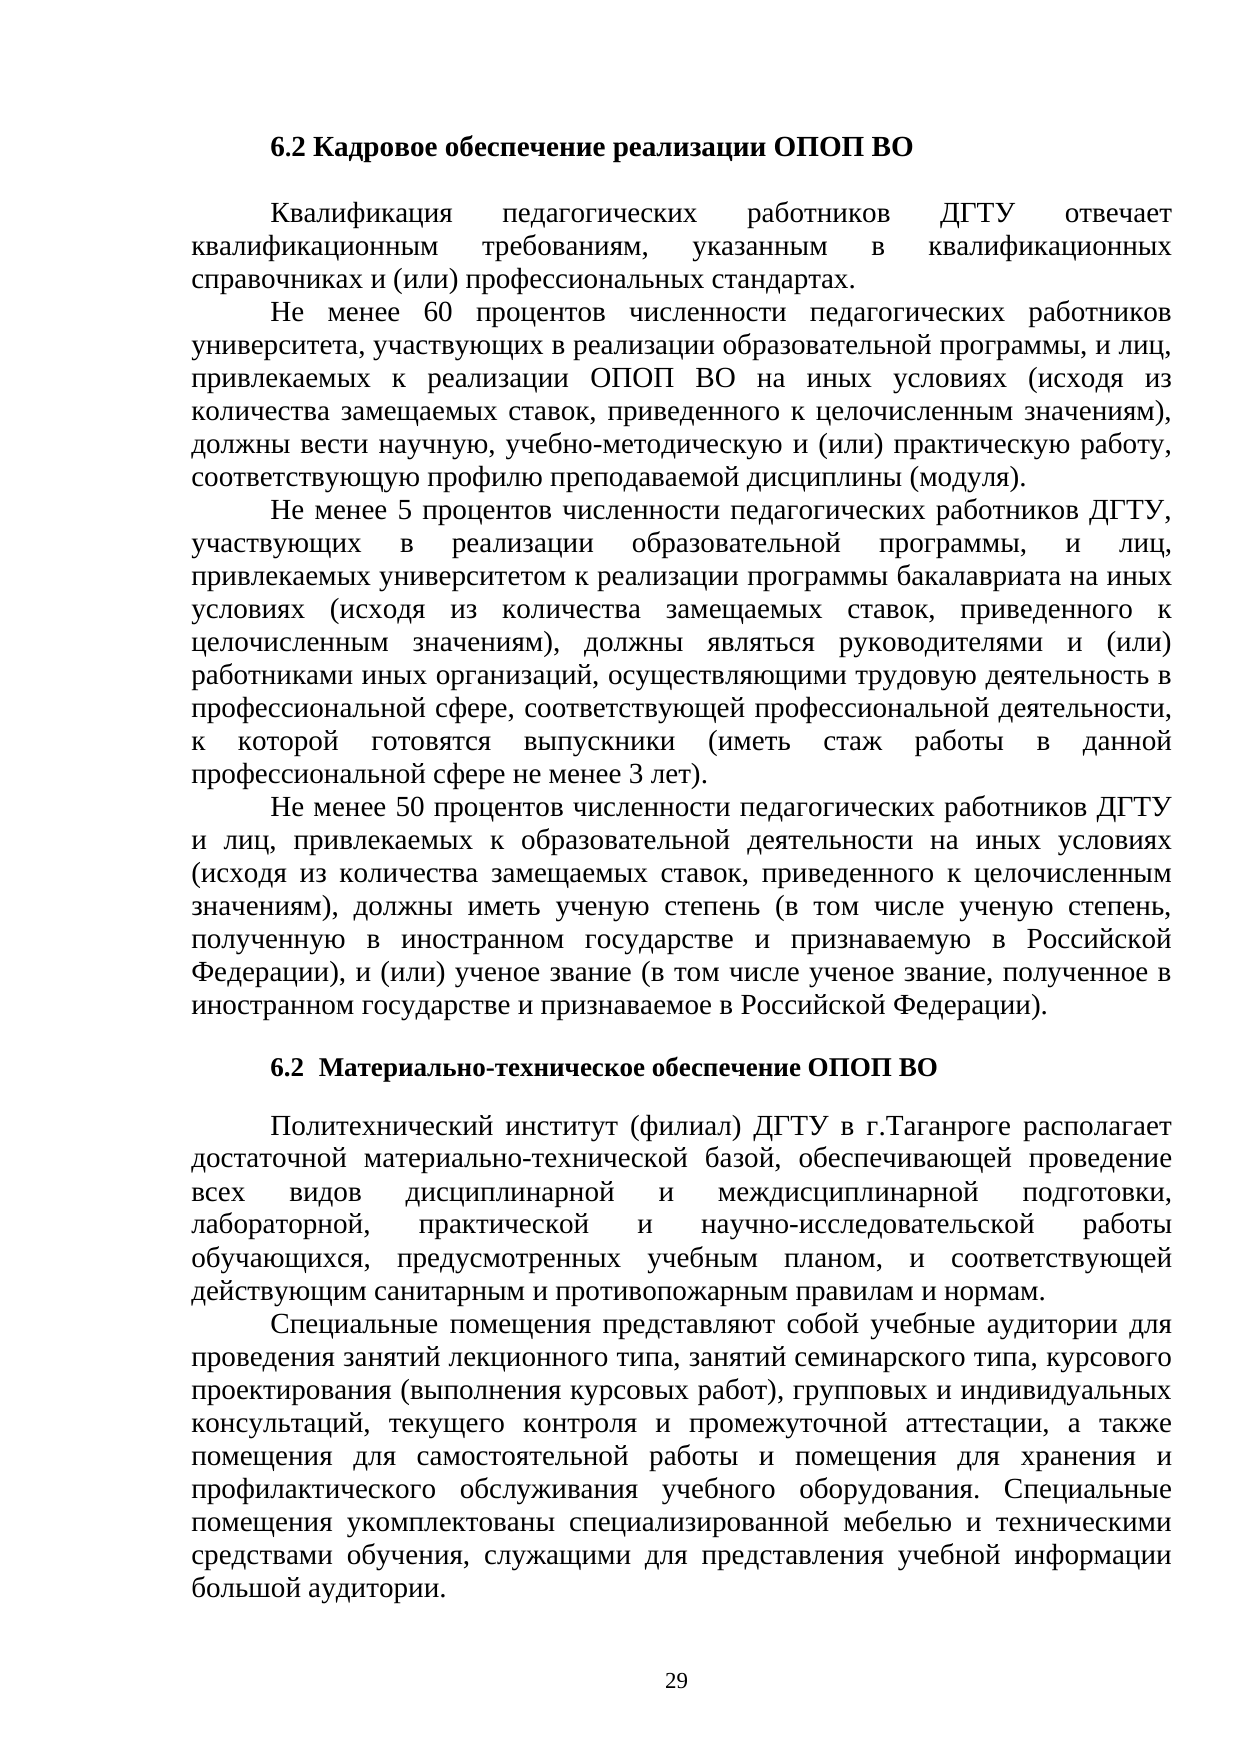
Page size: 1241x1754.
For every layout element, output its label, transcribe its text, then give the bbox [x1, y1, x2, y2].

text 29 [665, 1670, 688, 1693]
text 6.2 Кадровое обеспечение реализации ОПОП ВО [191, 130, 1173, 163]
text Не менее 5 процентов численности педагогических работников ДГТУ, участвующих в реализации образовательной программы, и лиц, привлекаемых университетом к реализации программы бакалавриата на иных условиях (исходя из количества замещаемых ставок, приведенного к целочисленным значениям), должны являться руководителями и (или) работниками иных организаций, осуществляющими трудовую деятельность в профессиональной сфере, соответствующей профессиональной деятельности, к которой готовятся выпускники (иметь стаж работы в данной профессиональной сфере не менее 3 лет). [191, 493, 1173, 790]
text Квалификация педагогических работников ДГТУ отвечает квалификационным требованиям, указанным в квалификационных справочниках и (или) профессиональных стандартах. [191, 196, 1173, 295]
text Специальные помещения представляют собой учебные аудитории для проведения занятий лекционного типа, занятий семинарского типа, курсового проектирования (выполнения курсовых работ), групповых и индивидуальных консультаций, текущего контроля и промежуточной аттестации, а также помещения для самостоятельной работы и помещения для хранения и профилактического обслуживания учебного оборудования. Специальные помещения укомплектованы специализированной мебелью и техническими средствами обучения, служащими для представления учебной информации большой аудитории. [191, 1307, 1173, 1604]
list Материально-техническое обеспечение ОПОП ВО [191, 1054, 1173, 1081]
text Не менее 60 процентов численности педагогических работников университета, участвующих в реализации образовательной программы, и лиц, привлекаемых к реализации ОПОП ВО на иных условиях (исходя из количества замещаемых ставок, приведенного к целочисленным значениям), должны вести научную, учебно-методическую и (или) практическую работу, соответствующую профилю преподаваемой дисциплины (модуля). [191, 295, 1173, 493]
text Не менее 50 процентов численности педагогических работников ДГТУ и лиц, привлекаемых к образовательной деятельности на иных условиях (исходя из количества замещаемых ставок, приведенного к целочисленным значениям), должны иметь ученую степень (в том числе ученую степень, полученную в иностранном государстве и признаваемую в Российской Федерации), и (или) ученое звание (в том числе ученое звание, полученное в иностранном государстве и признаваемое в Российской Федерации). [191, 790, 1173, 1021]
text Политехнический институт (филиал) ДГТУ в г.Таганроге располагает достаточной материально-технической базой, обеспечивающей проведение всех видов дисциплинарной и междисциплинарной подготовки, лабораторной, практической и научно-исследовательской работы обучающихся, предусмотренных учебным планом, и соответствующей действующим санитарным и противопожарным правилам и нормам. [191, 1108, 1173, 1307]
